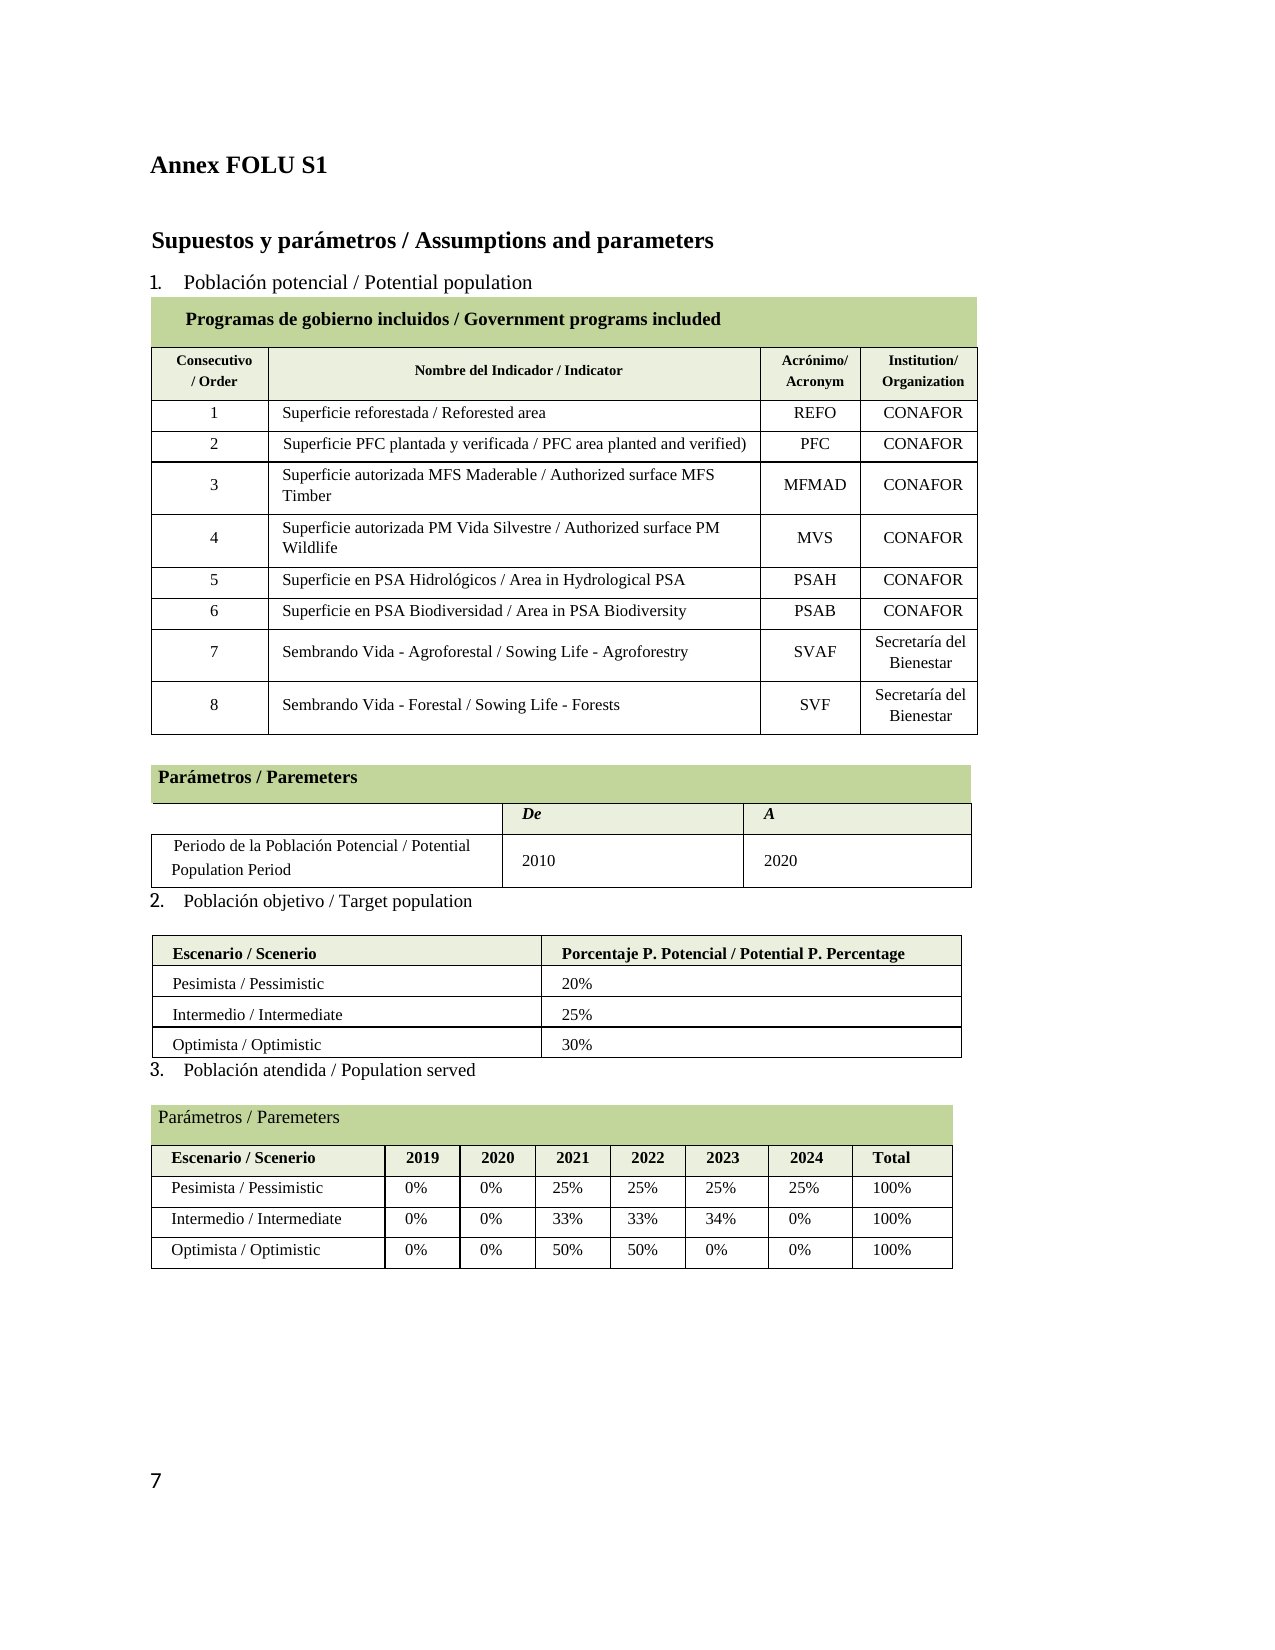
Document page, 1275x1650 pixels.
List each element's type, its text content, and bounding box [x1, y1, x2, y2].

table_cell 6 [152, 599, 268, 628]
table_cell Pesimista / Pessimistic [153, 966, 541, 996]
table_cell MVS [761, 515, 860, 567]
table_cell 25% [611, 1177, 685, 1207]
list Población objetivo / Target population [150, 888, 1125, 912]
table_cell 2019 [386, 1146, 459, 1176]
table_cell 5 [152, 568, 268, 598]
table_cell Sembrando Vida - Forestal / Sowing Life - Forests [269, 682, 760, 734]
table_cell Escenario / Scenerio [152, 1146, 384, 1176]
table_cell 0% [461, 1238, 535, 1268]
table_cell A [744, 804, 971, 834]
table_cell Secretaría del Bienestar [861, 630, 977, 681]
table_cell Superficie reforestada / Reforested area [269, 401, 760, 431]
table_cell SVAF [761, 630, 860, 681]
table_cell PSAH [761, 568, 860, 598]
table_cell Sembrando Vida - Agroforestal / Sowing Life - Agroforestry [269, 630, 760, 681]
table_cell 0% [386, 1177, 459, 1207]
table_cell 0% [769, 1238, 852, 1268]
table_cell 4 [152, 515, 268, 567]
table_cell 2023 [686, 1146, 768, 1176]
table_cell 7 [152, 630, 268, 681]
table_cell 100% [853, 1177, 952, 1207]
table_cell 8 [152, 682, 268, 734]
table_cell Total [853, 1146, 952, 1176]
table_cell 2022 [611, 1146, 685, 1176]
subtitle Annex FOLU S1 [150, 150, 1125, 179]
table_cell SVF [761, 682, 860, 734]
table_cell 25% [536, 1177, 610, 1207]
table_cell 20% [542, 966, 961, 996]
table_cell 2020 [744, 835, 971, 887]
table_cell Intermedio / Intermediate [153, 997, 541, 1026]
table_cell 2 [152, 432, 268, 461]
table_cell Superficie en PSA Biodiversidad / Area in PSA Biodiversity [269, 599, 760, 628]
table_cell CONAFOR [861, 599, 977, 628]
table_cell 1 [152, 401, 268, 431]
table_cell Optimista / Optimistic [152, 1238, 384, 1268]
list Población potencial / Potential population [150, 270, 1125, 295]
table_header [861, 297, 977, 347]
table_cell 33% [611, 1208, 685, 1237]
table_cell Nombre del Indicador / Indicator [269, 348, 760, 400]
table_cell Periodo de la Población Potencial / Potential Population Period [152, 835, 502, 887]
table_cell PSAB [761, 599, 860, 628]
table_cell 50% [536, 1238, 610, 1268]
table_cell 100% [853, 1208, 952, 1237]
table_cell 0% [461, 1208, 535, 1237]
list Población atendida / Population served [150, 1058, 1125, 1082]
table_cell 25% [542, 997, 961, 1026]
table_cell 30% [542, 1028, 961, 1057]
table_cell Consecutivo / Order [152, 348, 268, 400]
table_header Programas de gobierno incluidos / Government programs included [151, 297, 761, 347]
table_cell 100% [853, 1238, 952, 1268]
table_cell Optimista / Optimistic [153, 1028, 541, 1057]
table_header Parámetros / Paremeters [151, 765, 502, 803]
table_cell CONAFOR [861, 401, 977, 431]
table_cell 2010 [503, 835, 743, 887]
table_cell Superficie autorizada MFS Maderable / Authorized surface MFS Timber [269, 463, 760, 514]
table_header Parámetros / Paremeters [151, 1105, 953, 1145]
table_cell CONAFOR [861, 568, 977, 598]
table_cell 3 [152, 463, 268, 514]
table_cell [151, 803, 502, 834]
table_cell Superficie autorizada PM Vida Silvestre / Authorized surface PM Wildlife [269, 515, 760, 567]
table_cell 0% [769, 1208, 852, 1237]
table_header Escenario / Scenerio [153, 936, 541, 965]
table_cell Secretaría del Bienestar [861, 682, 977, 734]
table_header [744, 765, 971, 803]
table_cell CONAFOR [861, 515, 977, 567]
table_cell 50% [611, 1238, 685, 1268]
table_cell CONAFOR [861, 432, 977, 461]
table_header [761, 297, 861, 347]
table_cell PFC [761, 432, 860, 461]
table_cell Superficie en PSA Hidrológicos / Area in Hydrological PSA [269, 568, 760, 598]
table_cell MFMAD [761, 463, 860, 514]
table_cell 2024 [769, 1146, 852, 1176]
table_cell Institution/ Organization [861, 348, 977, 400]
table_cell Pesimista / Pessimistic [152, 1177, 384, 1207]
table_cell Intermedio / Intermediate [152, 1208, 384, 1237]
table_cell CONAFOR [861, 463, 977, 514]
table_cell 2021 [536, 1146, 610, 1176]
table_cell 33% [536, 1208, 610, 1237]
table_header Porcentaje P. Potencial / Potential P. Percentage [542, 936, 961, 965]
table_cell Superficie PFC plantada y verificada / PFC area planted and verified) [269, 432, 760, 461]
table_cell 0% [386, 1208, 459, 1237]
table_cell 25% [769, 1177, 852, 1207]
table_header [502, 765, 744, 803]
table_cell 25% [686, 1177, 768, 1207]
table_cell 34% [686, 1208, 768, 1237]
table_cell REFO [761, 401, 860, 431]
table_cell 2020 [461, 1146, 535, 1176]
table_cell 0% [461, 1177, 535, 1207]
table_cell 0% [386, 1238, 459, 1268]
text Supuestos y parámetros / Assumptions and parameters [151, 226, 1125, 254]
table_cell De [503, 804, 743, 834]
table_cell 0% [686, 1238, 768, 1268]
table_cell Acrónimo/ Acronym [761, 348, 860, 400]
